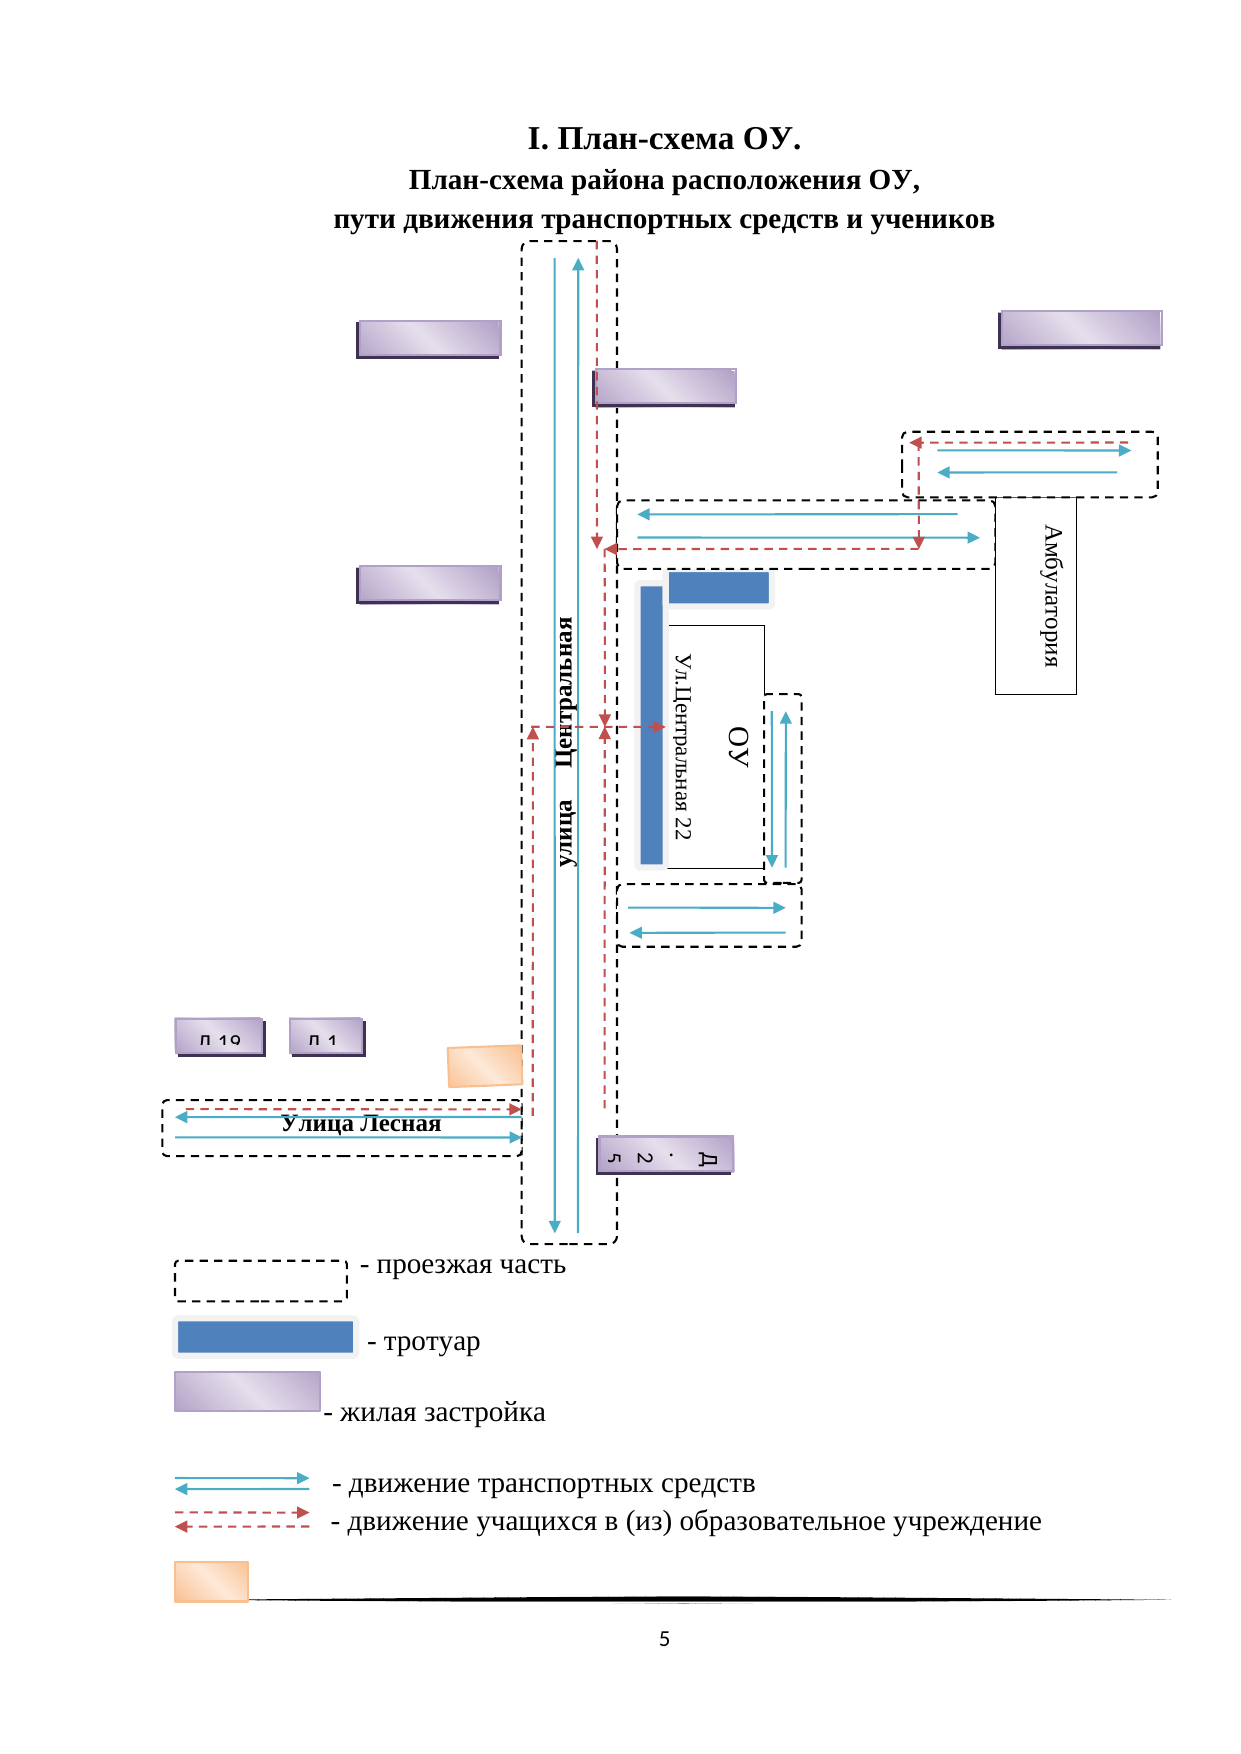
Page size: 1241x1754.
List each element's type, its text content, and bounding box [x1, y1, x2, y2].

text - движение транспортных средств [177, 1465, 1152, 1498]
text - проезжая часть [177, 1246, 1152, 1280]
text План-схема района расположения ОУ, [177, 162, 1152, 196]
table_header [166, 239, 1163, 1246]
text - тротуар [359, 1323, 1152, 1357]
picture [249, 1596, 1172, 1604]
text I. План-схема ОУ. [177, 118, 1152, 156]
text - жилая застройка [177, 1394, 1152, 1428]
text пути движения транспортных средств и учеников [177, 201, 1152, 234]
text - движение учащихся в (из) образовательное учреждение [177, 1503, 1152, 1537]
